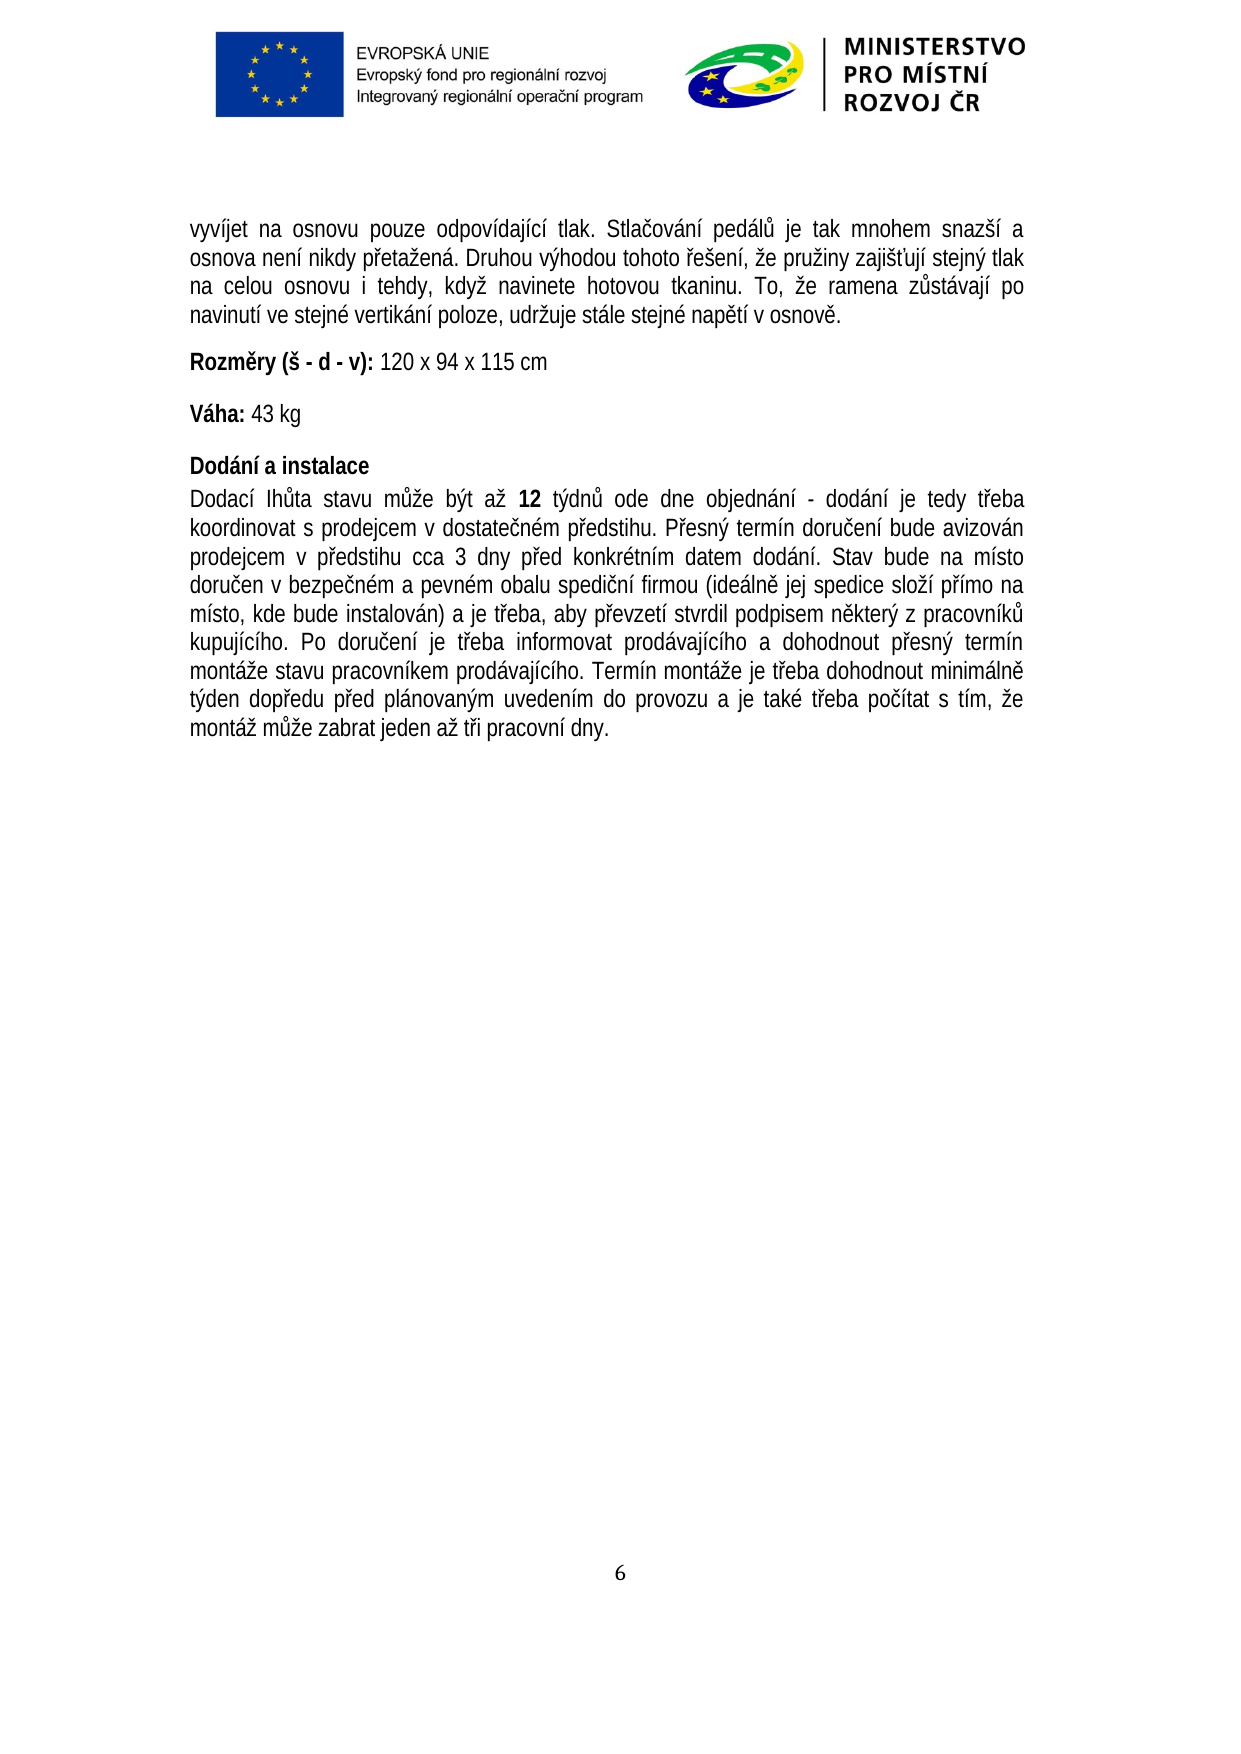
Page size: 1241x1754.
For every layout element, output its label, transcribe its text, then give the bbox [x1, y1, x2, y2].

text Dodací Ihůta stavu může být až 12 týdnů ode dne objednání - dodání je tedy třeba koordinovat s prodejcem v dostatečném předstihu. Přesný termín doručení bude avizován prodejcem v předstihu cca 3 dny před konkrétním datem dodání. Stav bude na místo doručen v bezpečném a pevném obalu spediční firmou (ideálně jej spedice složí přímo na místo, kde bude instalován) a je třeba, aby převzetí stvrdil podpisem některý z pracovníků kupujícího. Po doručení je třeba informovat prodávajícího a dohodnout přesný termín montáže stavu pracovníkem prodávajícího. Termín montáže je třeba dohodnout minimálně týden dopředu před plánovaným uvedením do provozu a je také třeba počítat s tím, že montáž může zabrat jeden až tři pracovní dny. [189, 485, 1026, 742]
picture [187, 29, 1053, 121]
text Váha: 43 kg [189, 381, 1053, 433]
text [189, 215, 1026, 329]
text Rozměry (š - d - v): 120 x 94 x 115 cm [189, 329, 1053, 381]
text Dodání a instalace [189, 433, 1053, 485]
